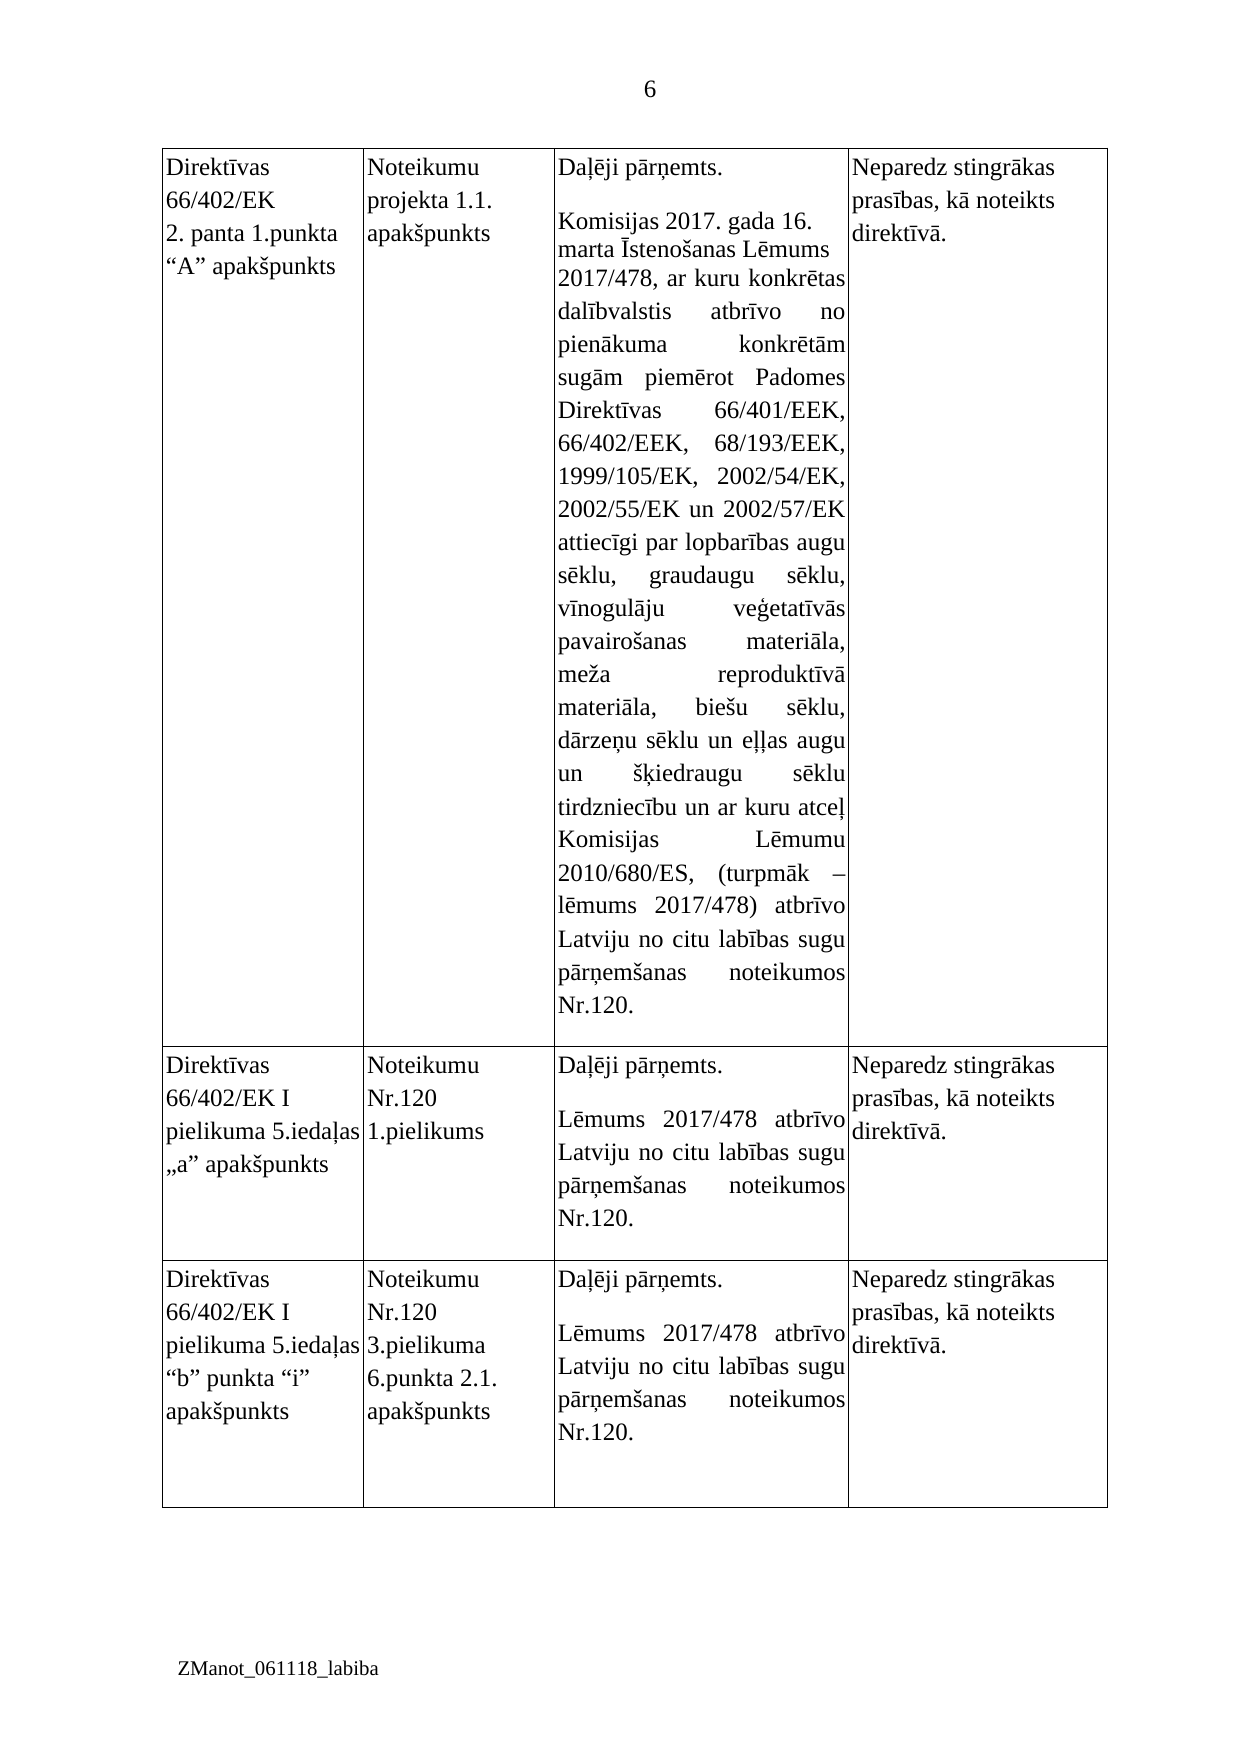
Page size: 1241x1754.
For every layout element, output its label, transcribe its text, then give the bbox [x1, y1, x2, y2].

table_cell Direktīvas 66/402/EK I pielikuma 5.iedaļas „a” apakšpunkts [163, 1047, 363, 1260]
table_cell Daļēji pārņemts. Komisijas 2017. gada 16. marta Īstenošanas Lēmums 2017/478, ar kuru konkrētas dalībvalstis atbrīvo no pienākuma konkrētām sugām piemērot Padomes Direktīvas 66/401/EEK, 66/402/EEK, 68/193/EEK, 1999/105/EK, 2002/54/EK, 2002/55/EK un 2002/57/EK attiecīgi par lopbarības augu sēklu, graudaugu sēklu, vīnogulāju veģetatīvās pavairošanas materiāla, meža reproduktīvā materiāla, biešu sēklu, dārzeņu sēklu un eļļas augu un šķiedraugu sēklu tirdzniecību un ar kuru atceļ Komisijas Lēmumu 2010/680/ES, (turpmāk – lēmums 2017/478) atbrīvo Latviju no citu labības sugu pārņemšanas noteikumos Nr.120. [555, 149, 848, 1046]
table_cell Noteikumu Nr.120 3.pielikuma 6.punkta 2.1. apakšpunkts [364, 1261, 554, 1507]
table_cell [849, 1261, 1107, 1507]
table_cell Neparedz stingrākas prasības, kā noteikts direktīvā. [849, 149, 1107, 1046]
table_cell Direktīvas 66/402/EK I pielikuma 5.iedaļas “b” punkta “i” apakšpunkts [163, 1261, 363, 1507]
table_cell Noteikumu projekta 1.1. apakšpunkts [364, 149, 554, 1046]
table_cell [555, 1261, 848, 1507]
table_cell Daļēji pārņemts. Lēmums 2017/478 atbrīvo Latviju no citu labības sugu pārņemšanas noteikumos Nr.120. [555, 1047, 848, 1260]
table_cell Noteikumu Nr.120 1.pielikums [364, 1047, 554, 1260]
table_cell Neparedz stingrākas prasības, kā noteikts direktīvā. [849, 1047, 1107, 1260]
table_cell Direktīvas 66/402/EK 2. panta 1.punkta “A” apakšpunkts [163, 149, 363, 1046]
